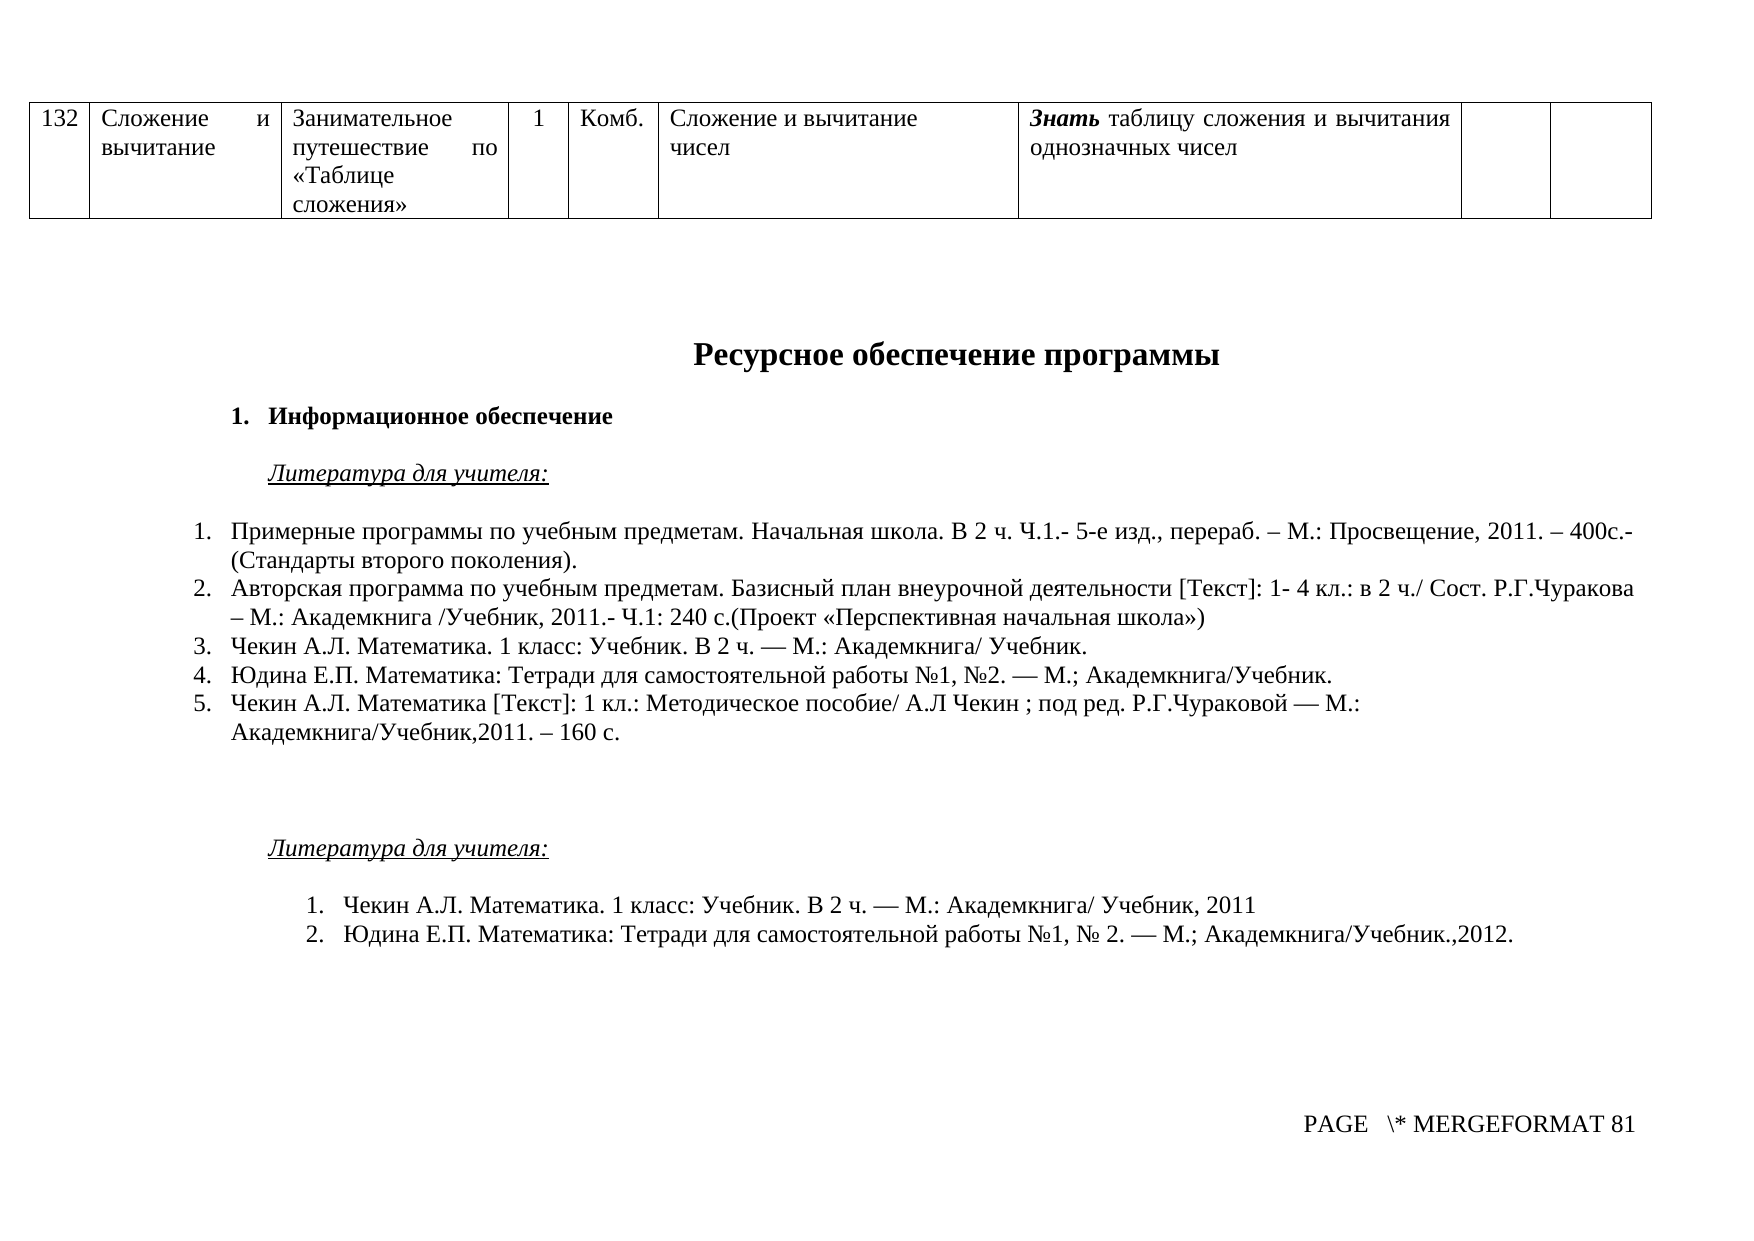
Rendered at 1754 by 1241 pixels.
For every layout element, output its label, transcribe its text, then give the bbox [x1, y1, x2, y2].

list Юдина Е.П. Математика: Тетради для самостоятельной работы №1, №2. — М.; Академкнига/Учебник. [193, 660, 1636, 688]
table_cell Сложение и вычитание [90, 103, 281, 218]
table_cell [1462, 103, 1550, 218]
table_cell Сложение и вычитание чисел [659, 103, 1018, 218]
list Информационное обеспечение [231, 401, 1636, 430]
list Чекин А.Л. Математика. 1 класс: Учебник. В 2 ч. — М.: Академкнига/ Учебник, 2011 [306, 891, 1636, 919]
list Авторская программа по учебным предметам. Базисный план внеурочной деятельности [Текст]: 1- 4 кл.: в 2 ч./ Сост. Р.Г.Чуракова – М.: Академкнига /Учебник, 2011.- Ч.1: 240 с.(Проект «Перспективная начальная школа») [193, 573, 1636, 631]
table_cell [1551, 103, 1651, 218]
list Примерные программы по учебным предметам. Начальная школа. В 2 ч. Ч.1.- 5-е изд., перераб. – М.: Просвещение, 2011. – 400с.- (Стандарты второго поколения). [193, 516, 1636, 573]
text Литература для учителя: [268, 458, 1636, 487]
table_cell 132 [30, 103, 89, 218]
list Чекин А.Л. Математика. 1 класс: Учебник. В 2 ч. — М.: Академкнига/ Учебник. [193, 631, 1636, 660]
text Литература для учителя: [268, 833, 1636, 861]
list Юдина Е.П. Математика: Тетради для самостоятельной работы №1, № 2. — М.; Академкнига/Учебник.,2012. [306, 919, 1636, 948]
text Ресурсное обеспечение программы [118, 334, 1636, 372]
list Чекин А.Л. Математика [Текст]: 1 кл.: Методическое пособие/ А.Л Чекин ; под ред. Р.Г.Чураковой — М.: Академкнига/Учебник,2011. – 160 с. [193, 688, 1636, 746]
table_cell Знать таблицу сложения и вычитания однозначных чисел [1019, 103, 1461, 218]
table_cell 1 [509, 103, 568, 218]
table_cell Комб. [569, 103, 658, 218]
